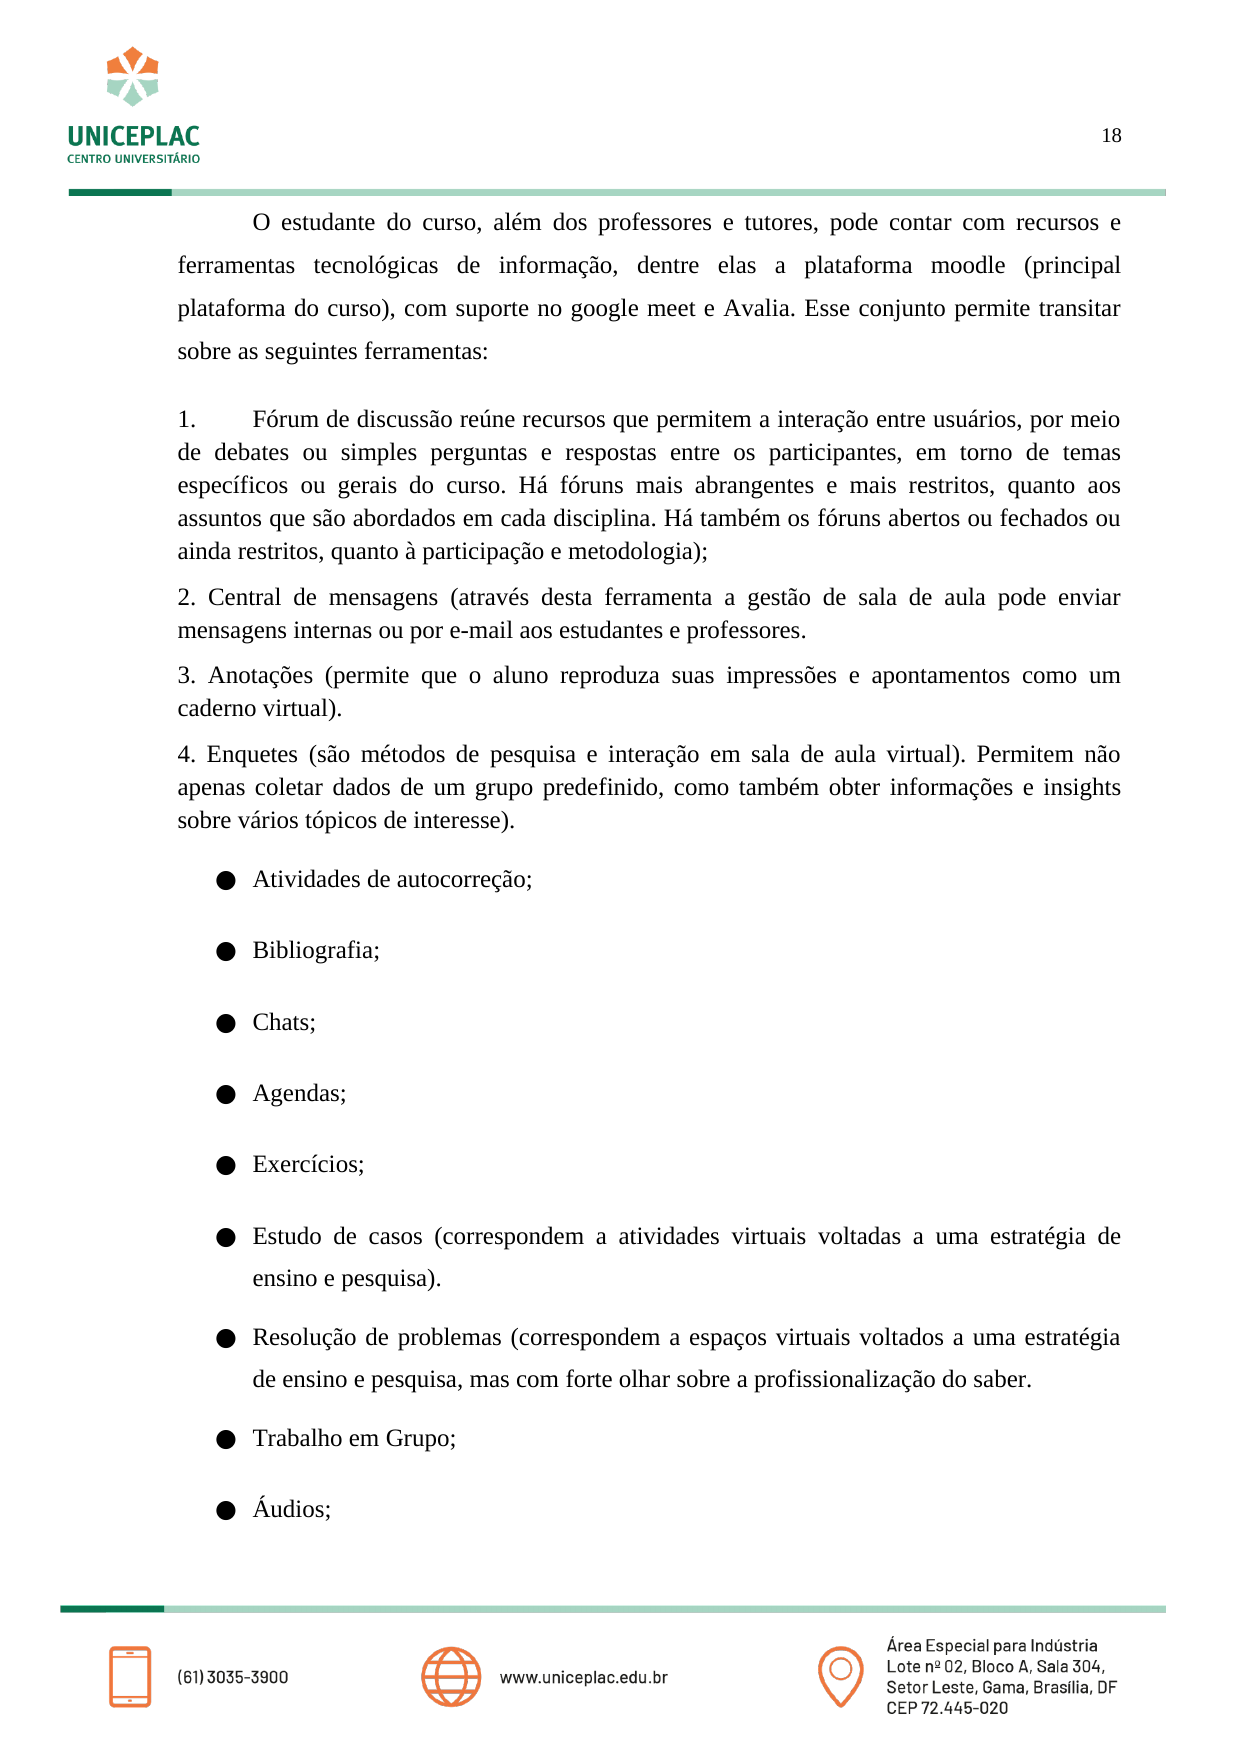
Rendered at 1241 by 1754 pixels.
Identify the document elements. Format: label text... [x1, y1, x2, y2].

text 2. Central de mensagens (através desta ferramenta a gestão de sala de aula pode enviar mensagens internas ou por e-mail aos estudantes e professores. [177, 582, 1122, 644]
text 3. Anotações (permite que o aluno reproduza suas impressões e apontamentos como um caderno virtual). [177, 660, 1122, 722]
list Áudios; [215, 1481, 1122, 1532]
text O estudante do curso, além dos professores e tutores, pode contar com recursos e ferramentas tecnológicas de informação, dentre elas a plataforma moodle (principal plataforma do curso), com suporte no google meet e Avalia. Esse conjunto permite transitar sobre as seguintes ferramentas: [177, 207, 1122, 365]
text 4. Enquetes (são métodos de pesquisa e interação em sala de aula virtual). Permitem não apenas coletar dados de um grupo predefinido, como também obter informações e insights sobre vários tópicos de interesse). [177, 739, 1122, 834]
list Bibliografia; [215, 922, 1122, 973]
list Chats; [215, 993, 1122, 1044]
list Exercícios; [215, 1136, 1122, 1187]
picture [50, 23, 1183, 219]
picture [0, 1553, 1229, 1754]
list Agendas; [215, 1064, 1122, 1116]
list Fórum de discussão reúne recursos que permitem a interação entre usuários, por meio de debates ou simples perguntas e respostas entre os participantes, em torno de temas específicos ou gerais do curso. Há fóruns mais abrangentes e mais restritos, quanto aos assuntos que são abordados em cada disciplina. Há também os fóruns abertos ou fechados ou ainda restritos, quanto à participação e metodologia); [177, 404, 1122, 565]
list Atividades de autocorreção; [215, 851, 1122, 902]
list Trabalho em Grupo; [215, 1409, 1122, 1461]
list Estudo de casos (correspondem a atividades virtuais voltadas a uma estratégia de ensino e pesquisa). [215, 1207, 1122, 1292]
list Resolução de problemas (correspondem a espaços virtuais voltados a uma estratégia de ensino e pesquisa, mas com forte olhar sobre a profissionalização do saber. [215, 1308, 1122, 1393]
